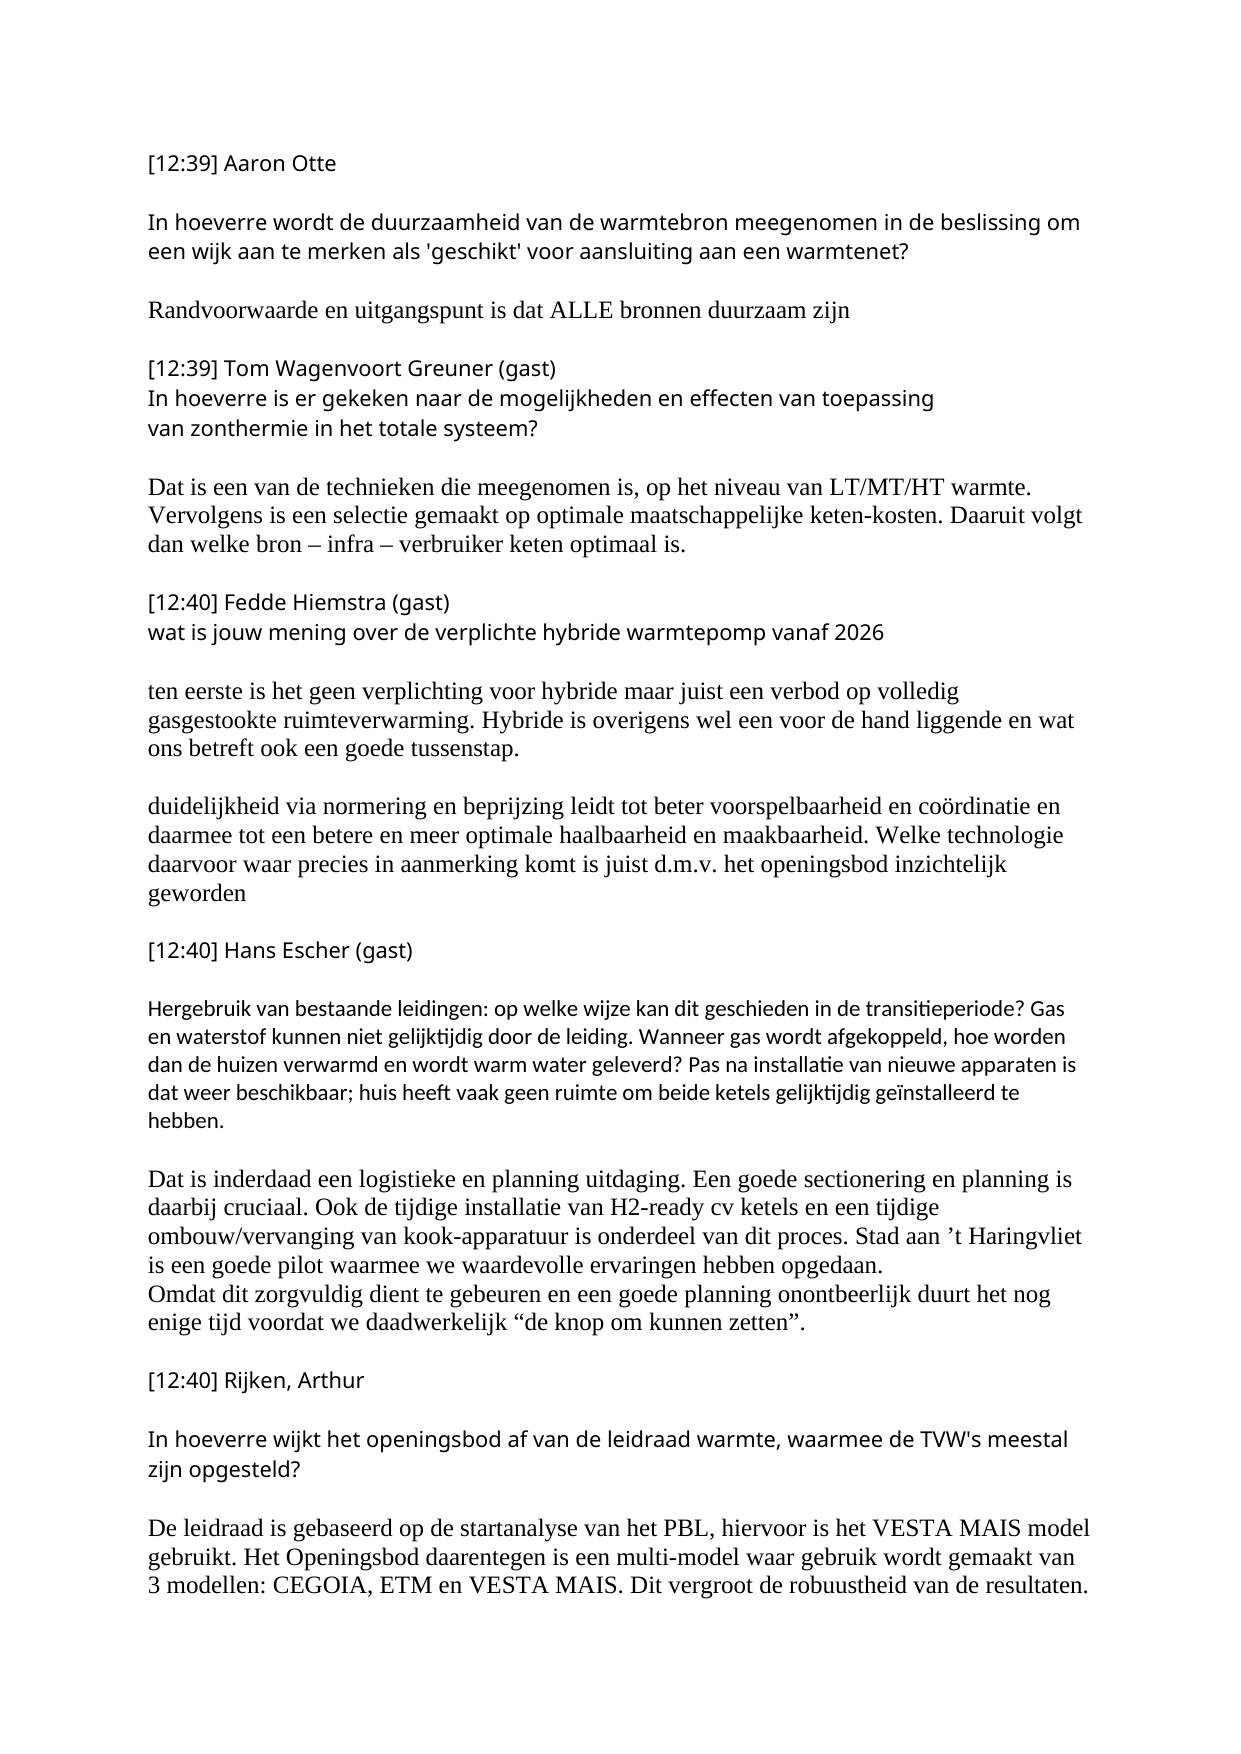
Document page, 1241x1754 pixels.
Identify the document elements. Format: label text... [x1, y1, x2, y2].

text Hergebruik van bestaande leidingen: op welke wijze kan dit geschieden in de transitieperiode? Gas en waterstof kunnen niet gelijktijdig door de leiding. Wanneer gas wordt afgekoppeld, hoe worden dan de huizen verwarmd en wordt warm water geleverd? Pas na installatie van nieuwe apparaten is dat weer beschikbaar; huis heeft vaak geen ruimte om beide ketels gelijktijdig geïnstalleerd te hebben. [148, 994, 1093, 1134]
text In hoeverre is er gekeken naar de mogelijkheden en effecten van toepassing van zonthermie in het totale systeem? [148, 383, 1093, 443]
text ten eerste is het geen verplichting voor hybride maar juist een verbod op volledig gasgestookte ruimteverwarming. Hybride is overigens wel een voor de hand liggende en wat ons betreft ook een goede tussenstap. [148, 676, 1093, 762]
text duidelijkheid via normering en beprijzing leidt tot beter voorspelbaarheid en coördinatie en daarmee tot een betere en meer optimale haalbaarheid en maakbaarheid. Welke technologie daarvoor waar precies in aanmerking komt is juist d.m.v. het openingsbod inzichtelijk geworden [148, 791, 1093, 906]
text [12:40] Fedde Hiemstra (gast) [148, 587, 1093, 617]
text In hoeverre wijkt het openingsbod af van de leidraad warmte, waarmee de TVW's meestal zijn opgesteld? [148, 1424, 1093, 1484]
text wat is jouw mening over de verplichte hybride warmtepomp vanaf 2026 [148, 617, 1093, 647]
text In hoeverre wordt de duurzaamheid van de warmtebron meegenomen in de beslissing om een wijk aan te merken als 'geschikt' voor aansluiting aan een warmtenet? [148, 207, 1093, 266]
text [12:39] Tom Wagenvoort Greuner (gast) [148, 353, 1093, 383]
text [148, 1513, 1093, 1599]
text [12:39] Aaron Otte [148, 148, 1093, 177]
text Dat is inderdaad een logistieke en planning uitdaging. Een goede sectionering en planning is daarbij cruciaal. Ook de tijdige installatie van H2-ready cv ketels en een tijdige ombouw/vervanging van kook-apparatuur is onderdeel van dit proces. Stad aan ’t Haringvliet is een goede pilot waarmee we waardevolle ervaringen hebben opgedaan. Omdat dit zorgvuldig dient te gebeuren en een goede planning onontbeerlijk duurt het nog enige tijd voordat we daadwerkelijk “de knop om kunnen zetten”. [148, 1164, 1093, 1336]
text [12:40] Hans Escher (gast) [148, 936, 1093, 965]
text Dat is een van de technieken die meegenomen is, op het niveau van LT/MT/HT warmte. Vervolgens is een selectie gemaakt op optimale maatschappelijke keten-kosten. Daaruit volgt dan welke bron – infra – verbruiker keten optimaal is. [148, 472, 1093, 558]
text Randvoorwaarde en uitgangspunt is dat ALLE bronnen duurzaam zijn [148, 295, 1093, 324]
text [12:40] Rijken, Arthur [148, 1365, 1093, 1395]
